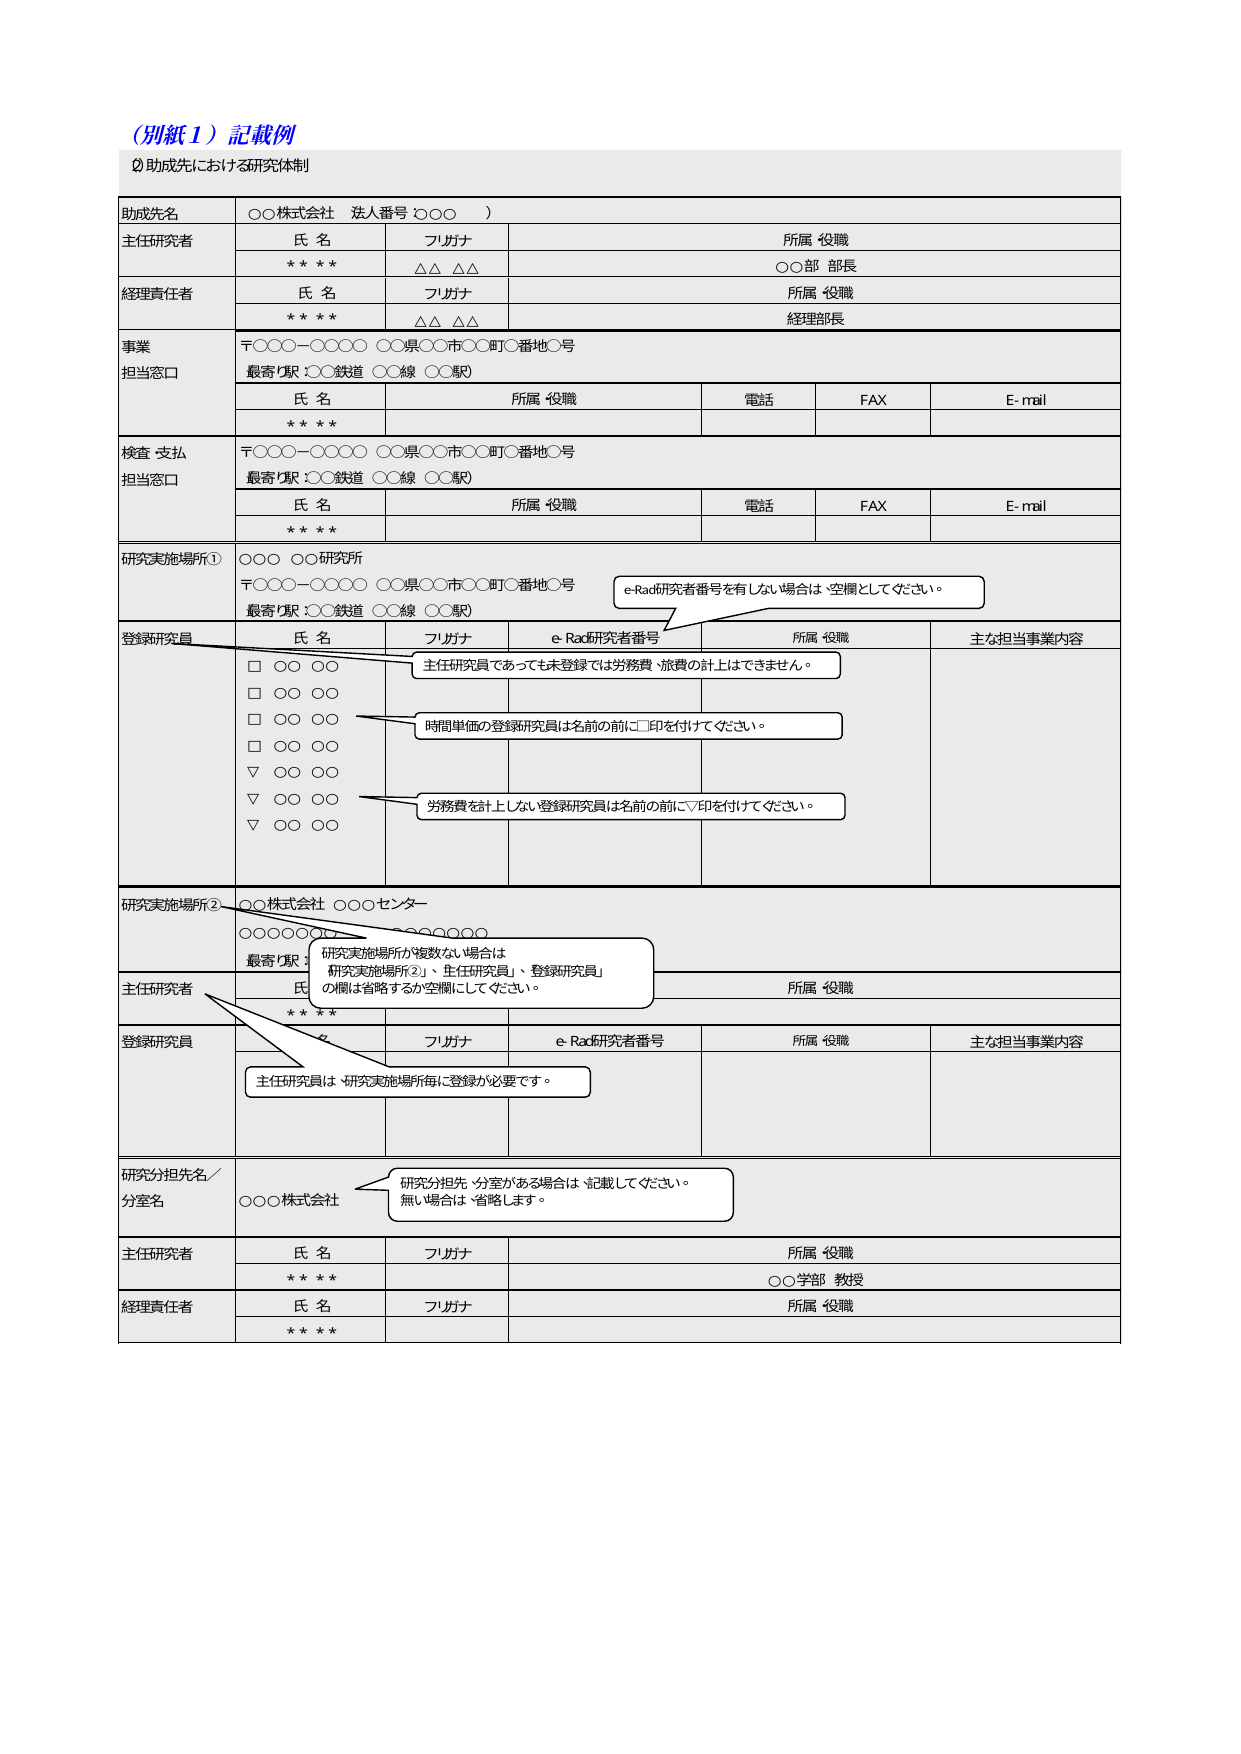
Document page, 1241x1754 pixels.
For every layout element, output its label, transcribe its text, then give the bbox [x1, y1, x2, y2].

text （別紙１）記載例 [118, 118, 1122, 149]
